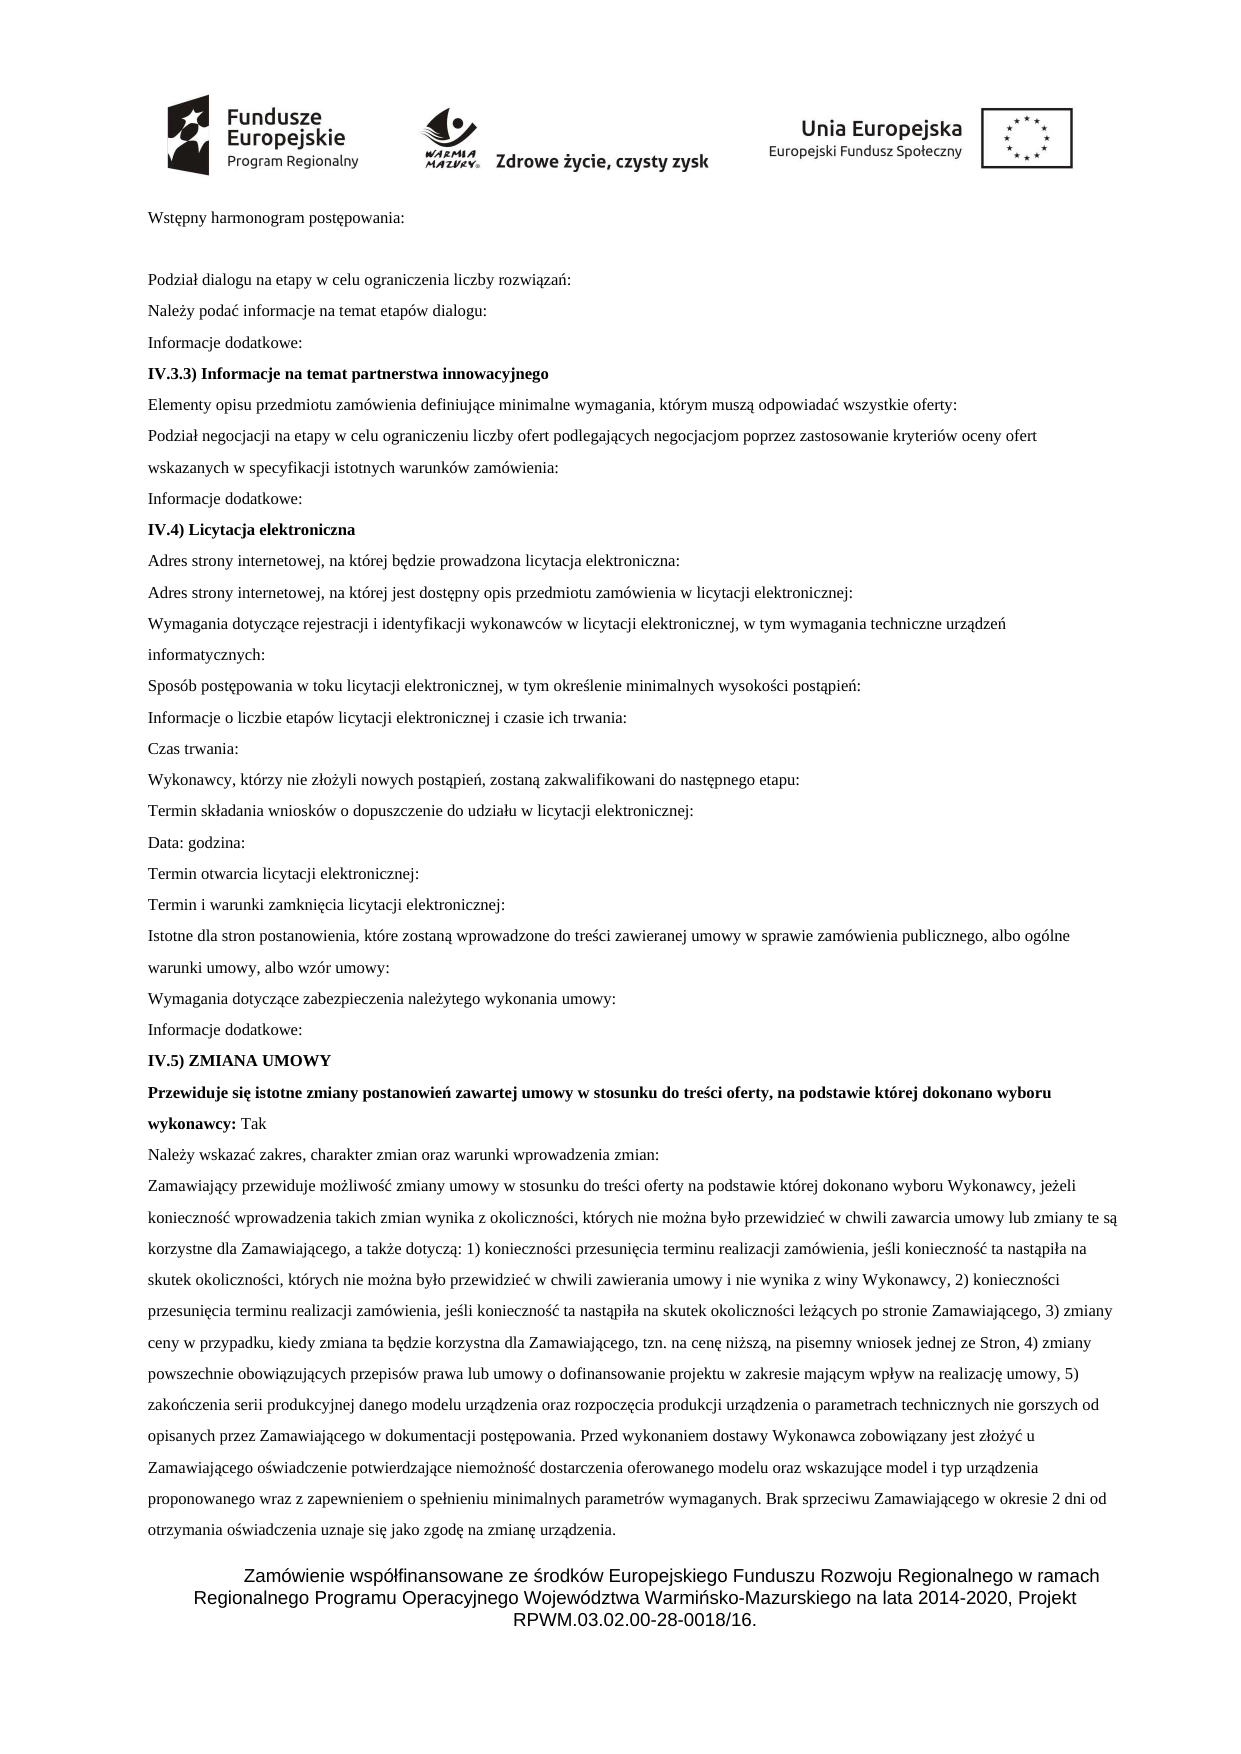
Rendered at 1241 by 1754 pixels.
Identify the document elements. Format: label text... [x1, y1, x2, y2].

text Istotne dla stron postanowienia, które zostaną wprowadzone do treści zawieranej umowy w sprawie zamówienia publicznego, albo ogólne warunki umowy, albo wzór umowy: [148, 914, 1122, 977]
text Informacje o liczbie etapów licytacji elektronicznej i czasie ich trwania: [148, 695, 1122, 727]
text Czas trwania: Wykonawcy, którzy nie złożyli nowych postąpień, zostaną zakwalifikowani do następnego etapu: [148, 727, 1122, 789]
text Informacje dodatkowe: [148, 1008, 1122, 1039]
text Wymagania dotyczące rejestracji i identyfikacji wykonawców w licytacji elektronicznej, w tym wymagania techniczne urządzeń informatycznych: [148, 602, 1122, 664]
picture [147, 73, 1093, 196]
text Sposób postępowania w toku licytacji elektronicznej, w tym określenie minimalnych wysokości postąpień: [148, 664, 1122, 695]
text Termin i warunki zamknięcia licytacji elektronicznej: [148, 883, 1122, 914]
text Termin składania wniosków o dopuszczenie do udziału w licytacji elektronicznej: Data: godzina: Termin otwarcia licytacji elektronicznej: [148, 789, 1122, 883]
text Adres strony internetowej, na której jest dostępny opis przedmiotu zamówienia w licytacji elektronicznej: [148, 570, 1122, 602]
text Wymagania dotyczące zabezpieczenia należytego wykonania umowy: [148, 977, 1122, 1008]
